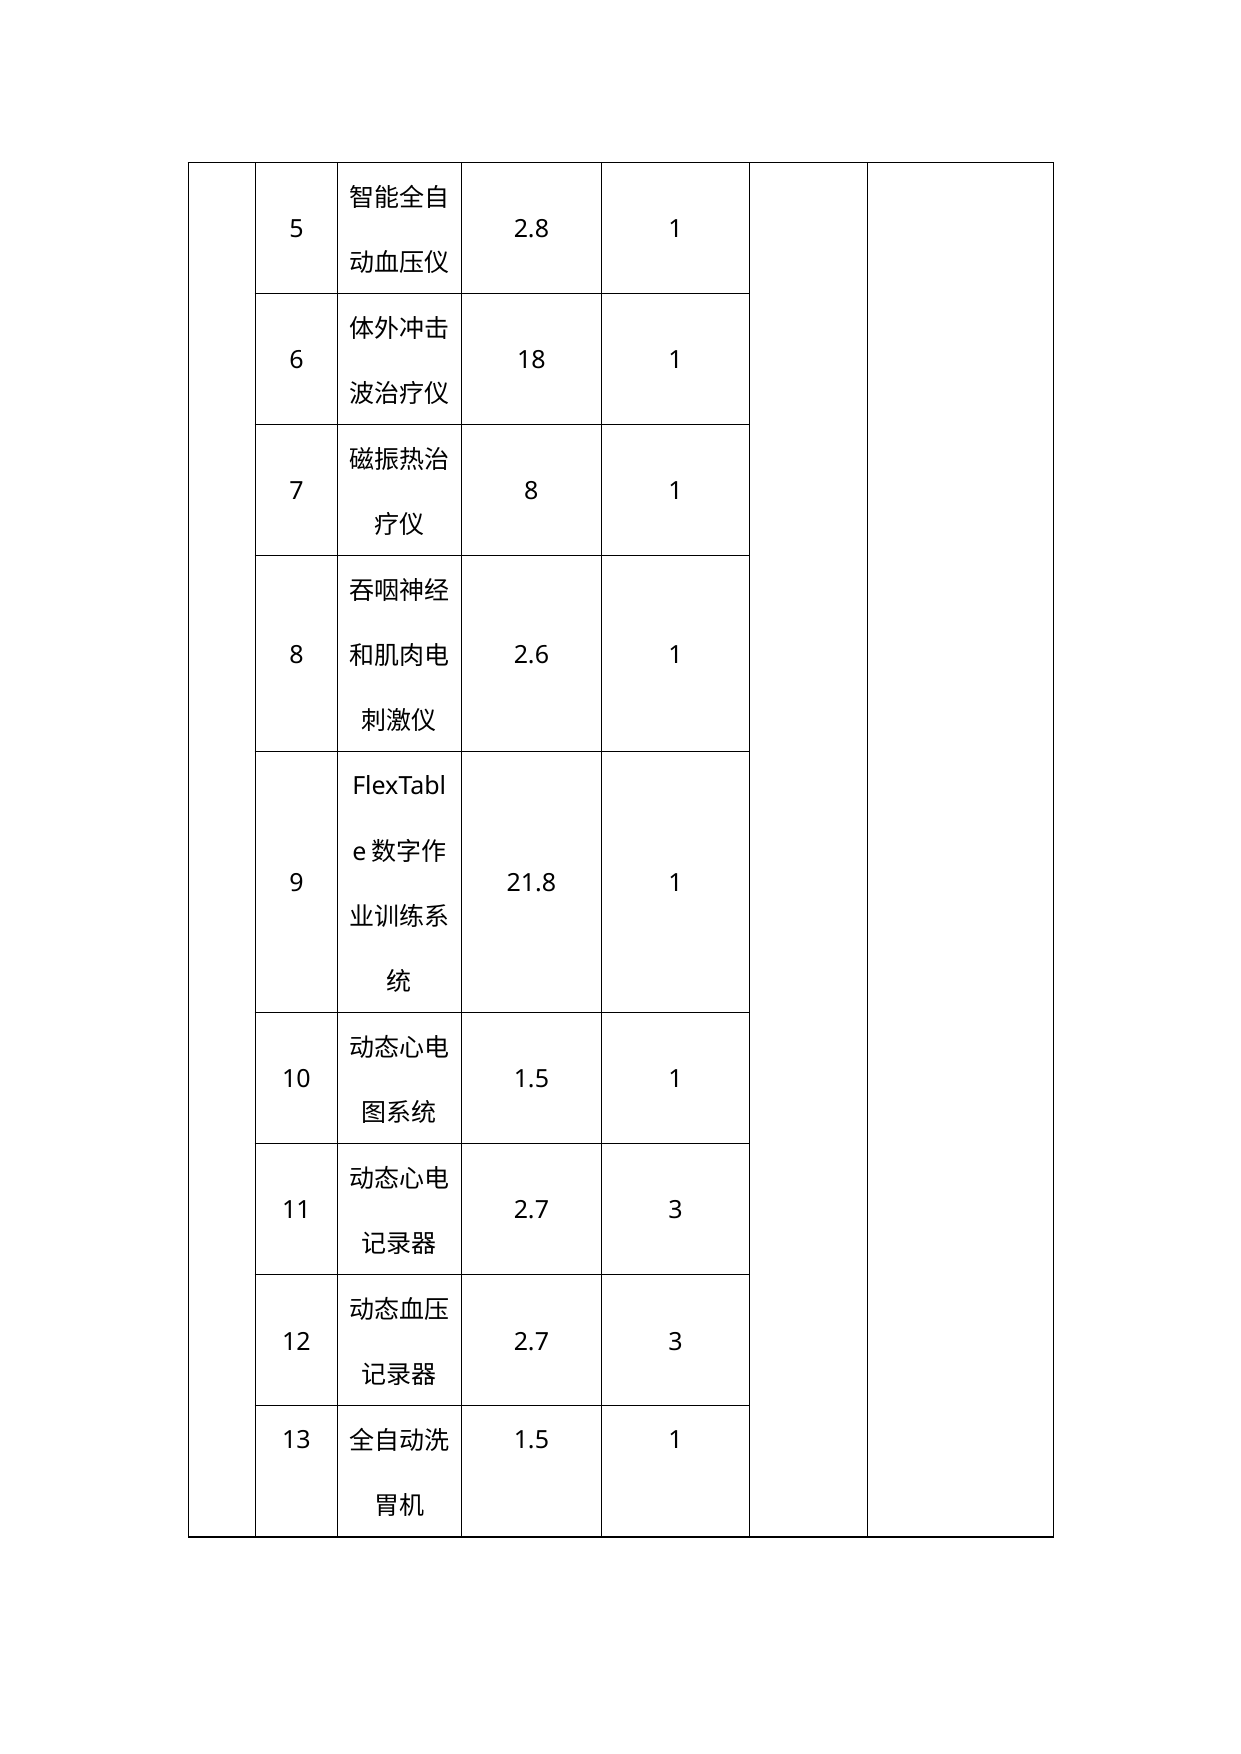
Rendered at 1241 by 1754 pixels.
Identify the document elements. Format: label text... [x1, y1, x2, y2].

table_cell 13 [256, 1406, 337, 1536]
table_cell 动态心电记录器 [338, 1144, 461, 1274]
table_cell 12 [256, 1275, 337, 1405]
table_cell 2.8 [462, 163, 601, 293]
table_cell 吞咽神经和肌肉电刺激仪 [338, 556, 461, 751]
table_cell 6 [256, 294, 337, 424]
table_cell 3 [602, 1144, 749, 1274]
table_cell 1 [602, 752, 749, 1012]
table_cell 8 [256, 556, 337, 751]
table_cell 7 [256, 425, 337, 555]
table_cell 5 [256, 163, 337, 293]
table_cell 11 [256, 1144, 337, 1274]
table_cell 1 [602, 163, 749, 293]
table_cell 8 [462, 425, 601, 555]
table_cell 体外冲击波治疗仪 [338, 294, 461, 424]
table_cell 21.8 [462, 752, 601, 1012]
table_cell 1.5 [462, 1013, 601, 1143]
table_cell FlexTable数字作业训练系统 [338, 752, 461, 1012]
table_cell 1 [602, 294, 749, 424]
table_cell 智能全自动血压仪 [338, 163, 461, 293]
table_cell 9 [256, 752, 337, 1012]
table_cell 1 [602, 1013, 749, 1143]
table_cell 动态血压记录器 [338, 1275, 461, 1405]
table_cell 18 [462, 294, 601, 424]
table_cell 1 [602, 1406, 749, 1536]
table_cell 1 [602, 556, 749, 751]
table_cell 2.7 [462, 1275, 601, 1405]
table_cell 1 [602, 425, 749, 555]
table_cell 磁振热治疗仪 [338, 425, 461, 555]
table_cell 2.7 [462, 1144, 601, 1274]
table_cell 动态心电图系统 [338, 1013, 461, 1143]
table_cell 2.6 [462, 556, 601, 751]
table_cell 全自动洗胃机 [338, 1406, 461, 1536]
table_cell 1.5 [462, 1406, 601, 1536]
table_cell 10 [256, 1013, 337, 1143]
table_cell 3 [602, 1275, 749, 1405]
